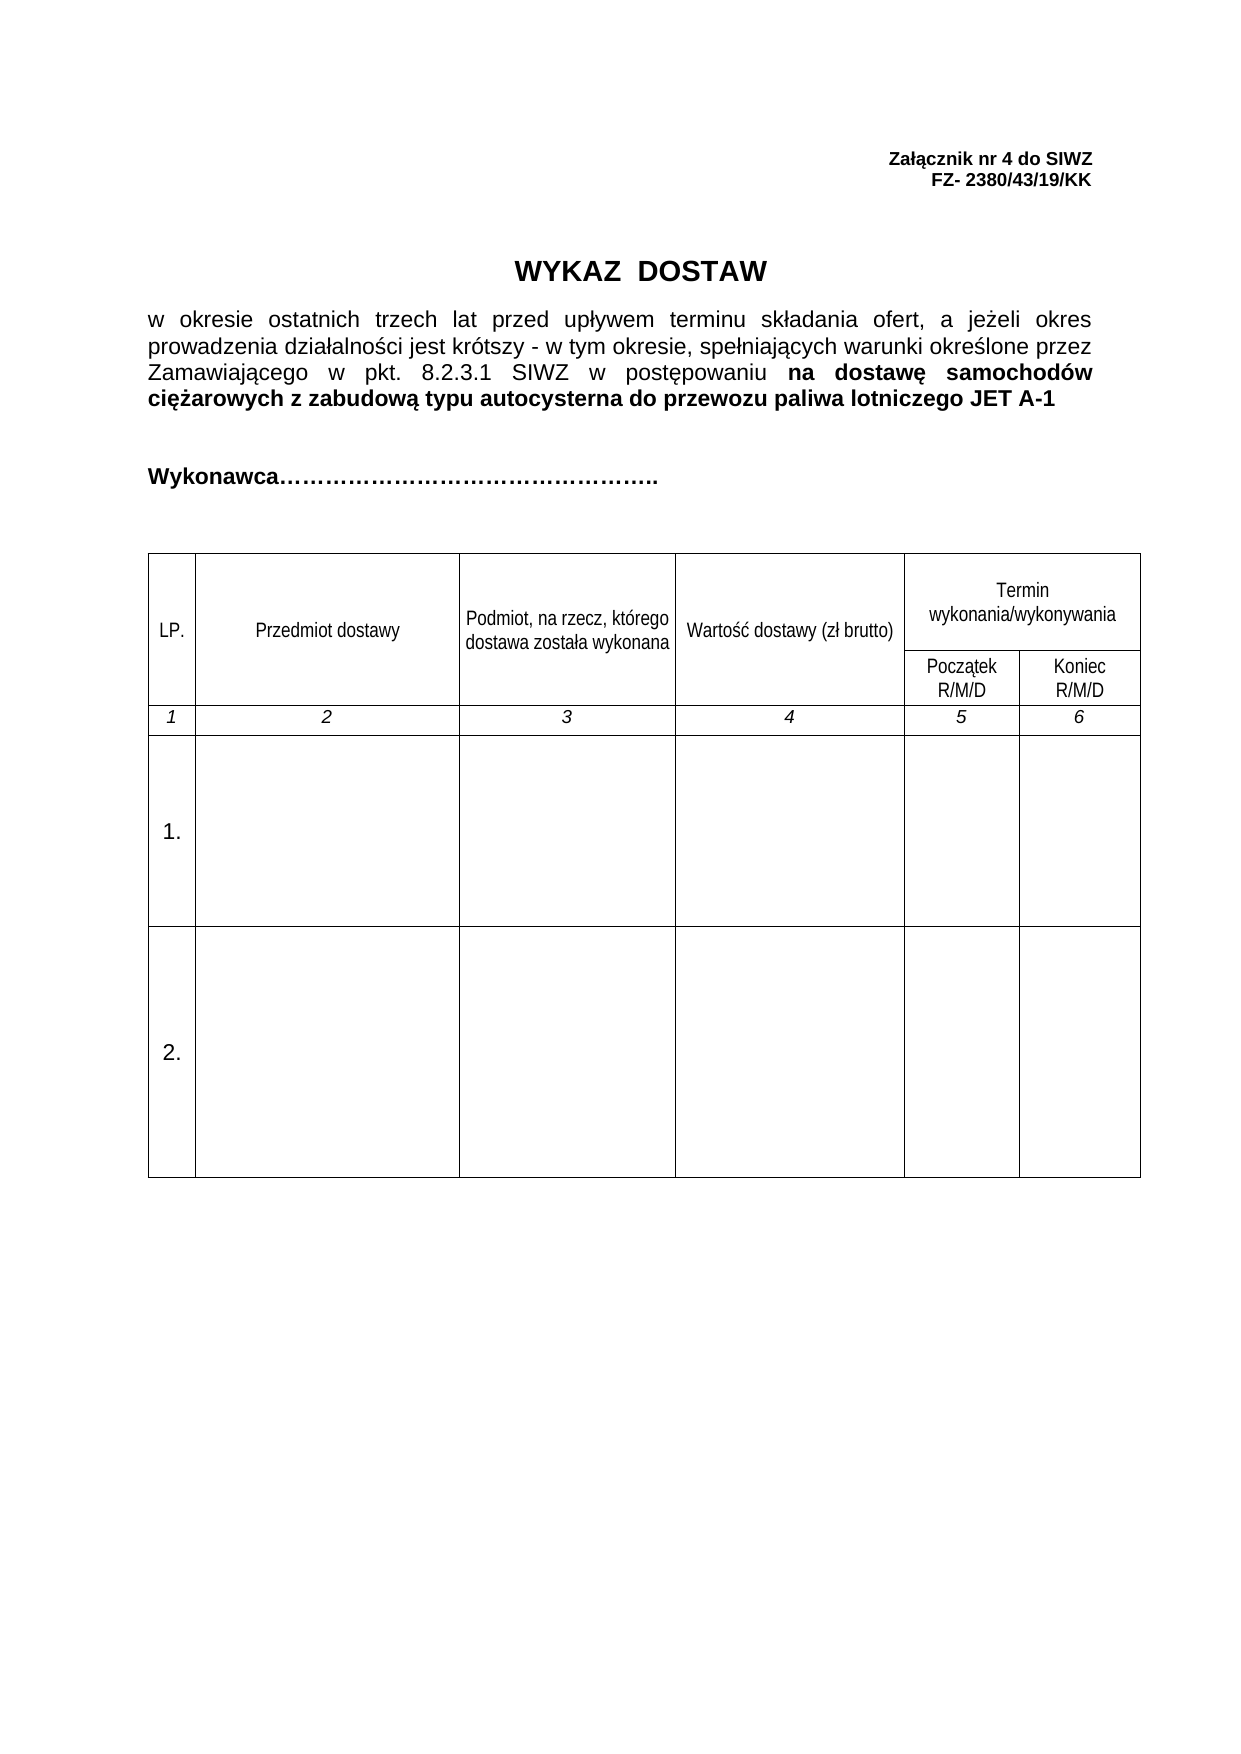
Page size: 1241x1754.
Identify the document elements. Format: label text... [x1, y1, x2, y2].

table_cell 5 [905, 706, 1019, 735]
table_header Przedmiot dostawy [196, 554, 459, 705]
table_cell Początek R/M/D [905, 651, 1019, 705]
text WYKAZ DOSTAW [189, 254, 1093, 287]
table_cell 1. [149, 736, 195, 926]
table_cell [905, 927, 1019, 1177]
table_cell 2. [149, 927, 195, 1177]
text w okresie ostatnich trzech lat przed upływem terminu składania ofert, a jeżeli okres prowadzenia działalności jest krótszy - w tym okresie, spełniających warunki określone przez Zamawiającego w pkt. 8.2.3.1 SIWZ w postępowaniu na dostawę samochodów ciężarowych z zabudową typu autocysterna do przewozu paliwa lotniczego JET A-1 [148, 306, 1093, 412]
table_cell [676, 927, 904, 1177]
table_cell 1 [149, 706, 195, 735]
table_cell Koniec R/M/D [1020, 651, 1140, 705]
table_cell 4 [676, 706, 904, 735]
text Załącznik nr 4 do SIWZ [148, 148, 1093, 169]
table_cell 3 [460, 706, 675, 735]
table_cell [196, 736, 459, 926]
table_cell [460, 927, 675, 1177]
table_header Wartość dostawy (zł brutto) [676, 554, 904, 705]
table_cell [1020, 927, 1140, 1177]
table_cell [676, 736, 904, 926]
table_cell [460, 736, 675, 926]
table_cell [1020, 736, 1140, 926]
table_cell [905, 736, 1019, 926]
text Wykonawca………………………………………….. [148, 463, 1093, 489]
table_header Podmiot, na rzecz, którego dostawa została wykonana [460, 554, 675, 705]
table_cell [196, 927, 459, 1177]
table_header LP. [149, 554, 195, 705]
table_header Termin wykonania/wykonywania [905, 554, 1140, 650]
table_cell 6 [1020, 706, 1140, 735]
text FZ- 2380/43/19/KK [148, 169, 1093, 191]
table_cell 2 [196, 706, 459, 735]
